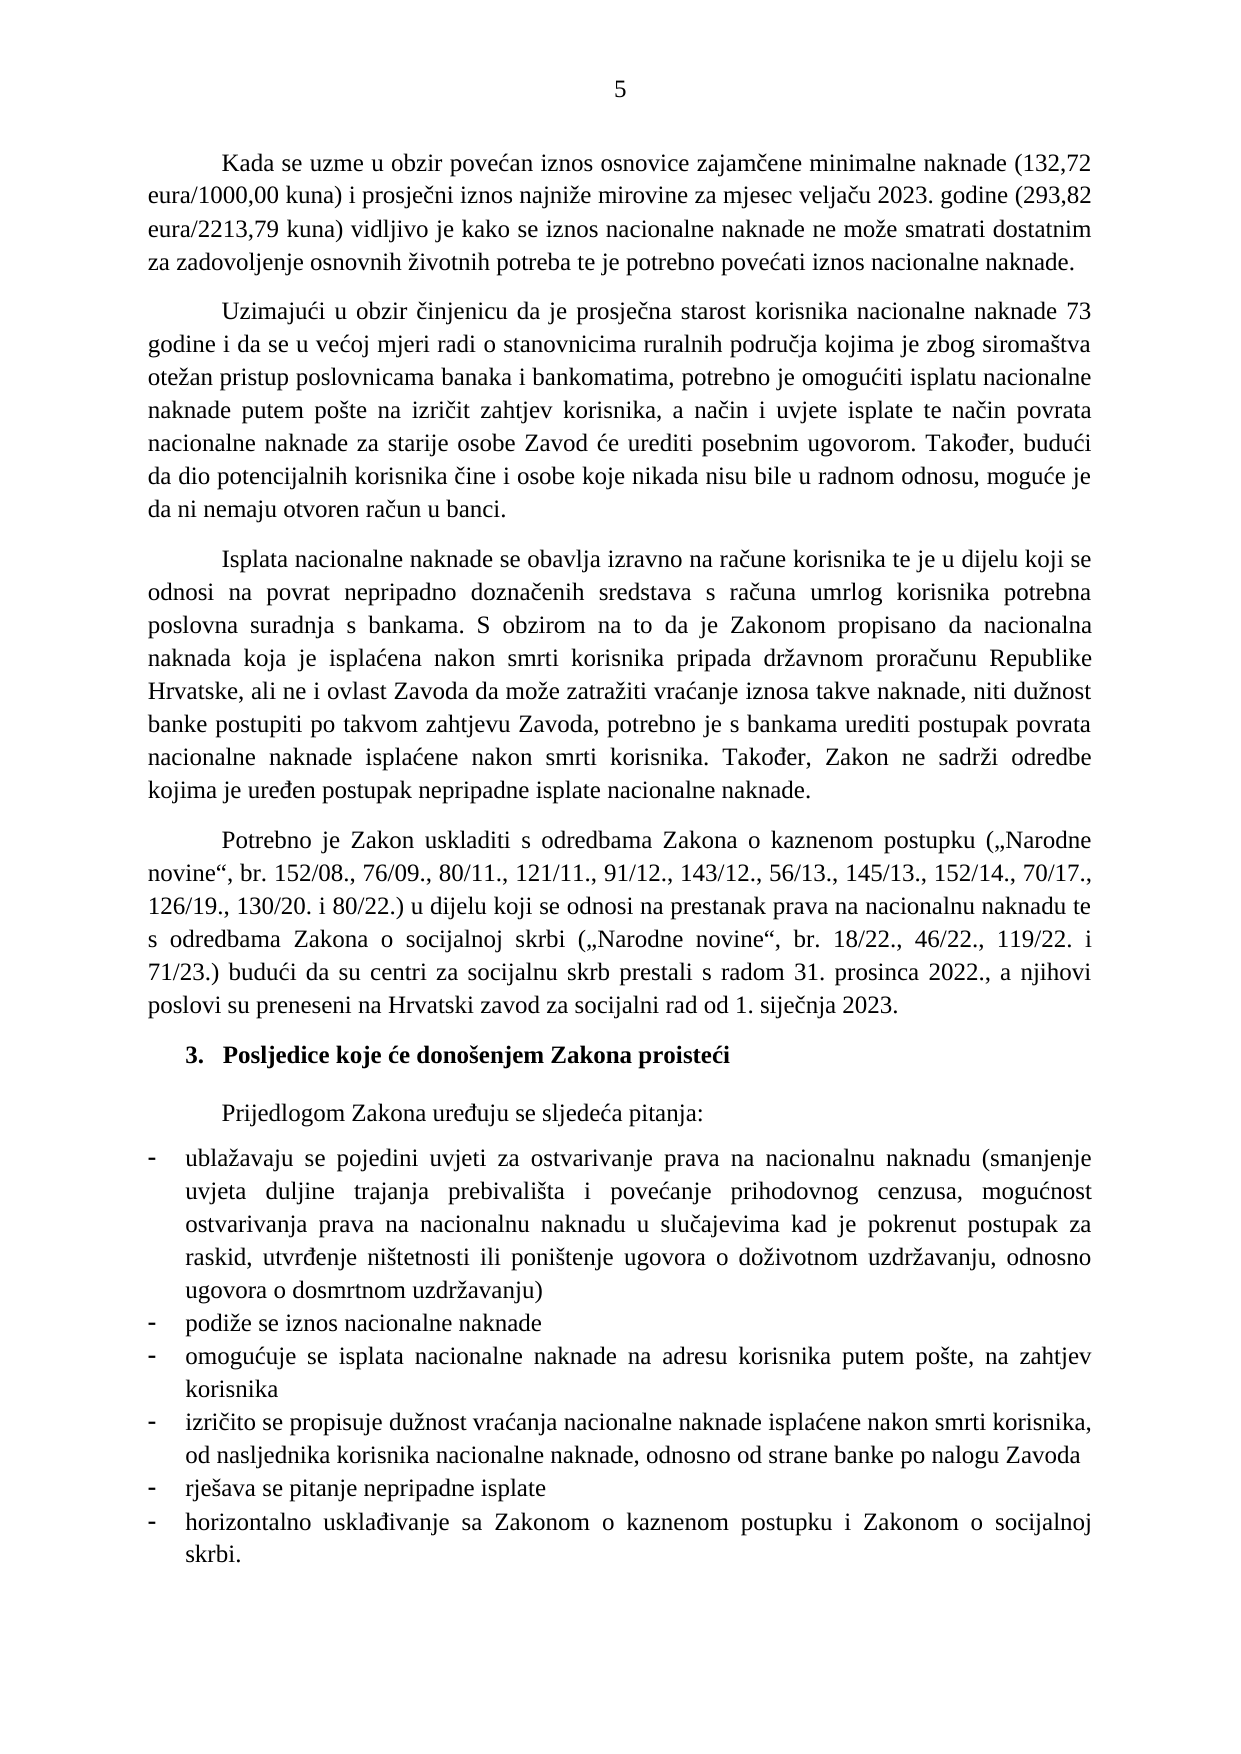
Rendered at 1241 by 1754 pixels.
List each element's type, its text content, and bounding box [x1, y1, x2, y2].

list ublažavaju se pojedini uvjeti za ostvarivanje prava na nacionalnu naknadu (smanjenje uvjeta duljine trajanja prebivališta i povećanje prihodovnog cenzusa, mogućnost ostvarivanja prava na nacionalnu naknadu u slučajevima kad je pokrenut postupak za raskid, utvrđenje ništetnosti ili poništenje ugovora o doživotnom uzdržavanju, odnosno ugovora o dosmrtnom uzdržavanju) [148, 1143, 1093, 1304]
text Prijedlogom Zakona uređuju se sljedeća pitanja: [221, 1098, 1093, 1127]
text Uzimajući u obzir činjenicu da je prosječna starost korisnika nacionalne naknade 73 godine i da se u većoj mjeri radi o stanovnicima ruralnih područja kojima je zbog siromaštva otežan pristup poslovnicama banaka i bankomatima, potrebno je omogućiti isplatu nacionalne naknade putem pošte na izričit zahtjev korisnika, a način i uvjete isplate te način povrata nacionalne naknade za starije osobe Zavod će urediti posebnim ugovorom. Također, budući da dio potencijalnih korisnika čine i osobe koje nikada nisu bile u radnom odnosu, moguće je da ni nemaju otvoren račun u banci. [148, 296, 1093, 523]
text Isplata nacionalne naknade se obavlja izravno na račune korisnika te je u dijelu koji se odnosi na povrat nepripadno doznačenih sredstava s računa umrlog korisnika potrebna poslovna suradnja s bankama. S obzirom na to da je Zakonom propisano da nacionalna naknada koja je isplaćena nakon smrti korisnika pripada državnom proračunu Republike Hrvatske, ali ne i ovlast Zavoda da može zatražiti vraćanje iznosa takve naknade, niti dužnost banke postupiti po takvom zahtjevu Zavoda, potrebno je s bankama urediti postupak povrata nacionalne naknade isplaćene nakon smrti korisnika. Također, Zakon ne sadrži odredbe kojima je uređen postupak nepripadne isplate nacionalne naknade. [148, 544, 1093, 804]
text Potrebno je Zakon uskladiti s odredbama Zakona o kaznenom postupku („Narodne novine“, br. 152/08., 76/09., 80/11., 121/11., 91/12., 143/12., 56/13., 145/13., 152/14., 70/17., 126/19., 130/20. i 80/22.) u dijelu koji se odnosi na prestanak prava na nacionalnu naknadu te s odredbama Zakona o socijalnoj skrbi („Narodne novine“, br. 18/22., 46/22., 119/22. i 71/23.) budući da su centri za socijalnu skrb prestali s radom 31. prosinca 2022., a njihovi poslovi su preneseni na Hrvatski zavod za socijalni rad od 1. siječnja 2023. [148, 825, 1093, 1019]
list podiže se iznos nacionalne naknade [148, 1308, 1093, 1337]
subtitle Posljedice koje će donošenjem Zakona proisteći [185, 1040, 1093, 1068]
text Kada se uzme u obzir povećan iznos osnovice zajamčene minimalne naknade (132,72 eura/1000,00 kuna) i prosječni iznos najniže mirovine za mjesec veljaču 2023. godine (293,82 eura/2213,79 kuna) vidljivo je kako se iznos nacionalne naknade ne može smatrati dostatnim za zadovoljenje osnovnih životnih potreba te je potrebno povećati iznos nacionalne naknade. [148, 148, 1093, 275]
list izričito se propisuje dužnost vraćanja nacionalne naknade isplaćene nakon smrti korisnika, od nasljednika korisnika nacionalne naknade, odnosno od strane banke po nalogu Zavoda [148, 1407, 1093, 1469]
list omogućuje se isplata nacionalne naknade na adresu korisnika putem pošte, na zahtjev korisnika [148, 1341, 1093, 1403]
list rješava se pitanje nepripadne isplate [148, 1473, 1093, 1502]
list horizontalno usklađivanje sa Zakonom o kaznenom postupku i Zakonom o socijalnoj skrbi. [148, 1507, 1093, 1568]
